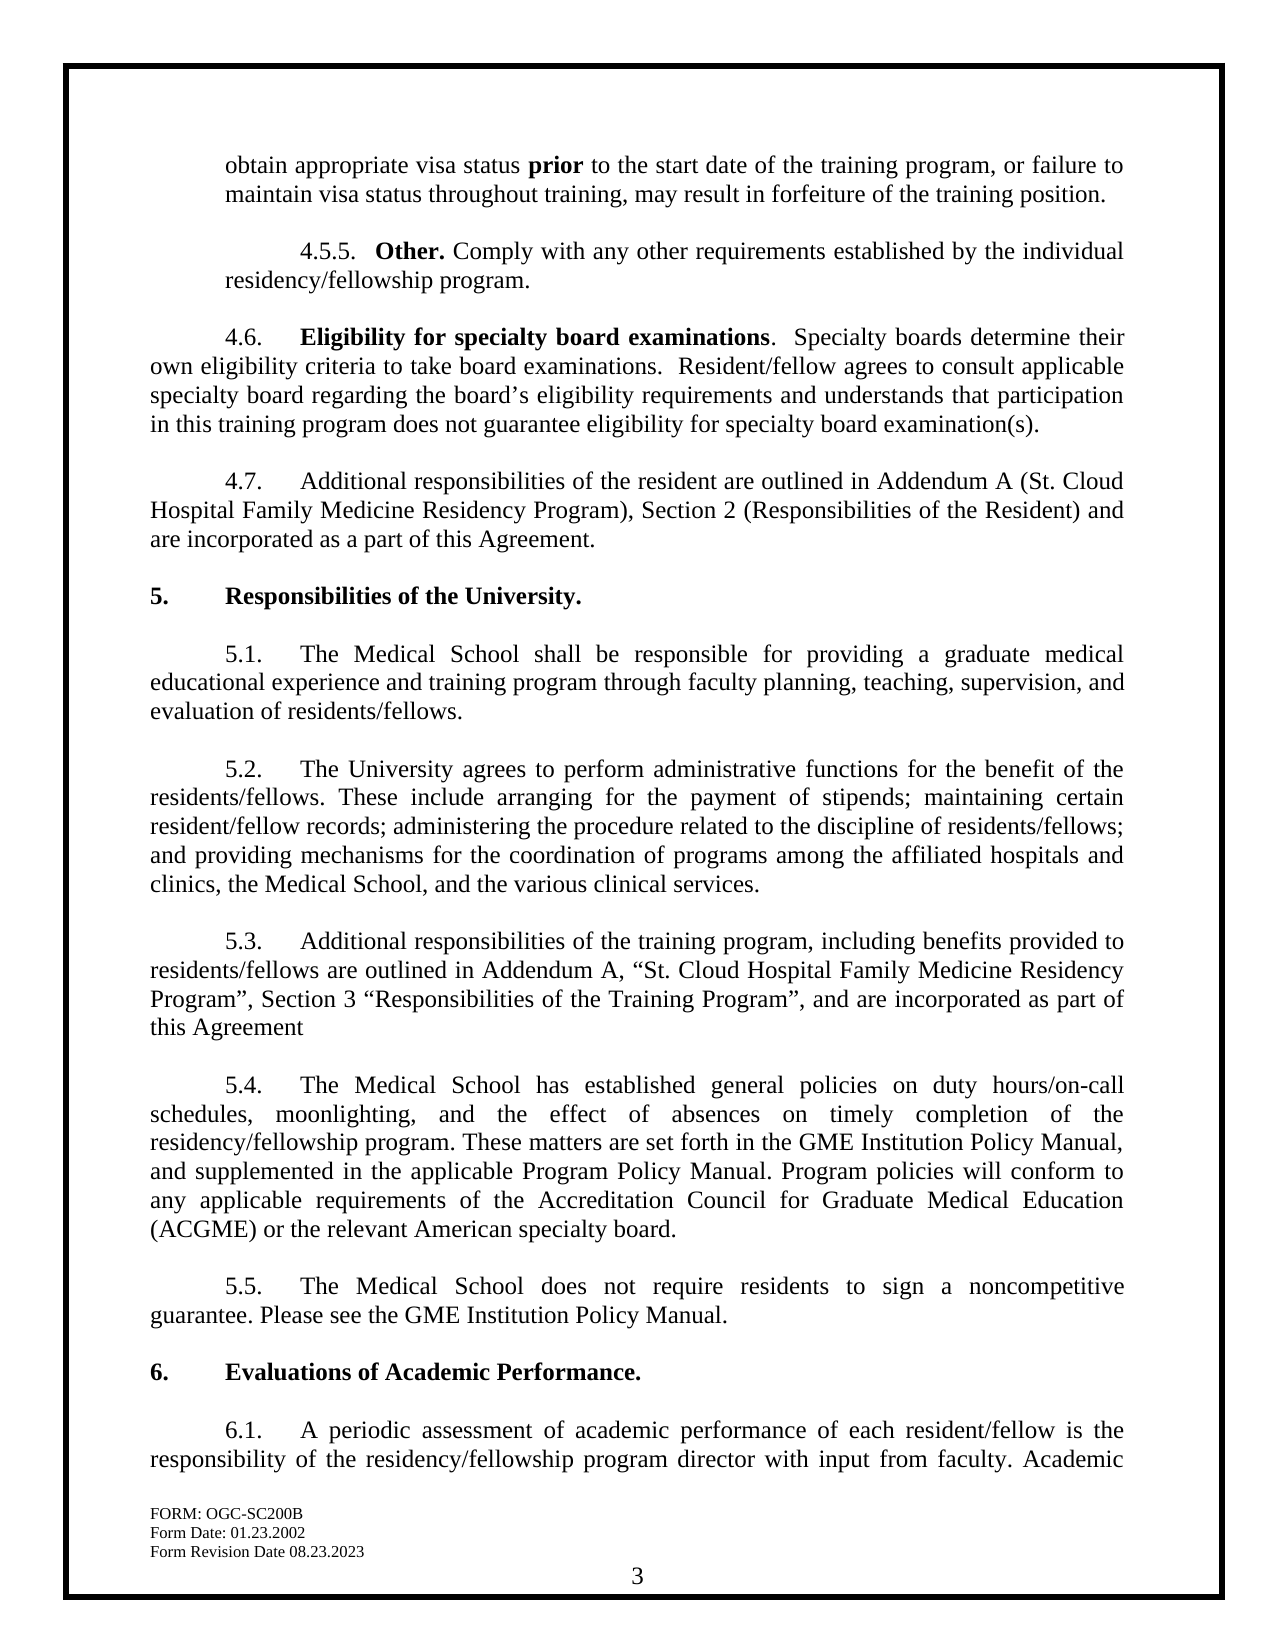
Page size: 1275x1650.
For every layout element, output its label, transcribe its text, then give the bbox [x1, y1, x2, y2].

list The Medical School does not require residents to sign a noncompetitive guarantee. Please see the GME Institution Policy Manual. [150, 1271, 1125, 1329]
list Other. Comply with any other requirements established by the individual residency/fellowship program. [225, 236, 1125, 294]
list Additional responsibilities of the training program, including benefits provided to residents/fellows are outlined in Addendum A, “St. Cloud Hospital Family Medicine Residency Program”, Section 3 “Responsibilities of the Training Program”, and are incorporated as part of this Agreement [150, 926, 1125, 1041]
list Eligibility for specialty board examinations. Specialty boards determine their own eligibility criteria to take board examinations. Resident/fellow agrees to consult applicable specialty board regarding the board’s eligibility requirements and understands that participation in this training program does not guarantee eligibility for specialty board examination(s). [150, 322, 1125, 437]
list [225, 150, 1125, 207]
list The University agrees to perform administrative functions for the benefit of the residents/fellows. These include arranging for the payment of stipends; maintaining certain resident/fellow records; administering the procedure related to the discipline of residents/fellows; and providing mechanisms for the coordination of programs among the affiliated hospitals and clinics, the , and the various clinical services. [150, 754, 1125, 897]
list Responsibilities of the University. [150, 581, 1125, 610]
list The Medical School has established general policies on duty hours/on-call schedules, moonlighting, and the effect of absences on timely completion of the residency/fellowship program. These matters are set forth in the GME Institution Policy Manual, and supplemented in the applicable Program Policy Manual. Program policies will conform to any applicable requirements of the Accreditation Council for Graduate Medical Education (ACGME) or the relevant American specialty board. [150, 1070, 1125, 1242]
list Evaluations of Academic Performance. [150, 1357, 1125, 1386]
list The Medical School shall be responsible for providing a graduate medical educational experience and training program through faculty planning, teaching, supervision, and evaluation of residents/fellows. [150, 639, 1125, 725]
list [150, 1415, 1125, 1472]
list Additional responsibilities of the resident are outlined in Addendum A (St. Cloud Hospital Family Medicine Residency Program), Section 2 (Responsibilities of the Resident) and are incorporated as a part of this Agreement. [150, 466, 1125, 552]
